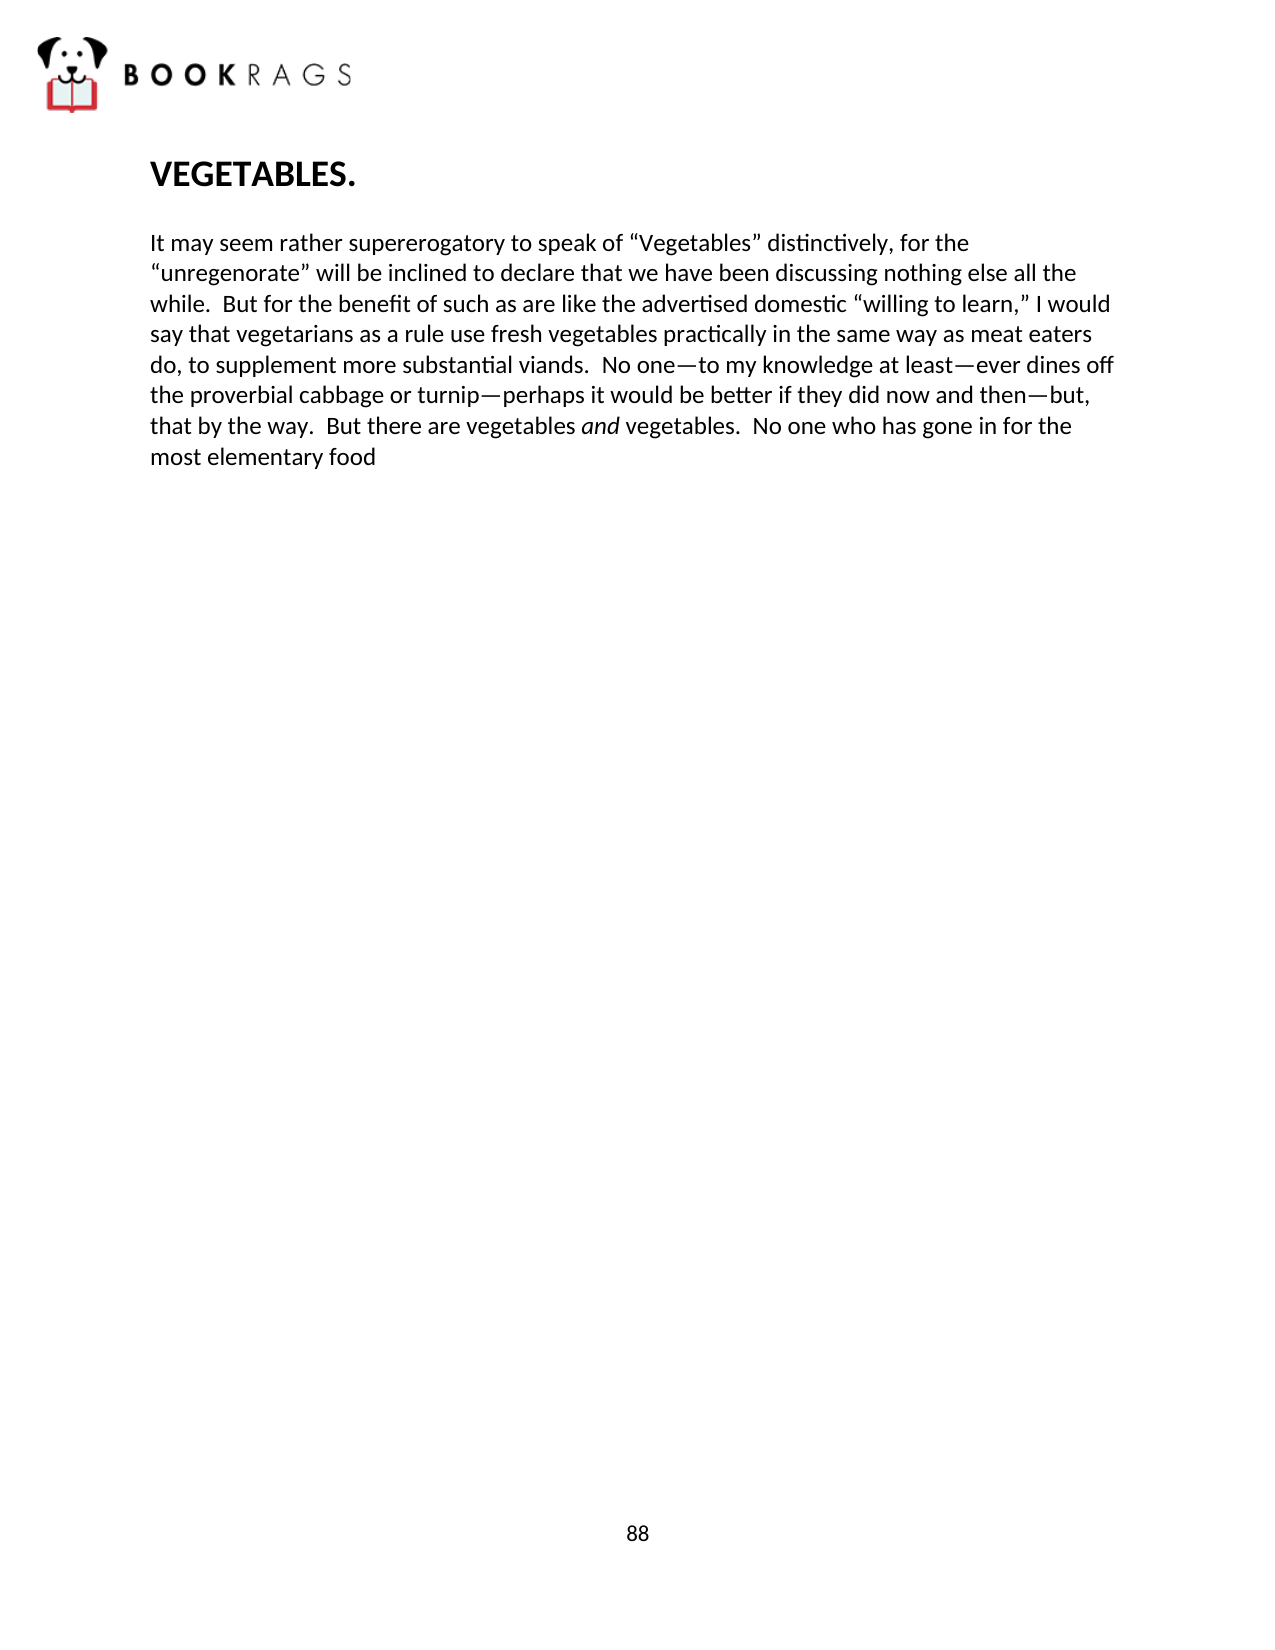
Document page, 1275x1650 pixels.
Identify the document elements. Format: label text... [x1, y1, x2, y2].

text It may seem rather supererogatory to speak of “Vegetables” distinctively, for the “unregenorate” will be inclined to declare that we have been discussing nothing else all the while. But for the benefit of such as are like the advertised domestic “willing to learn,” I would say that vegetarians as a rule use fresh vegetables practically in the same way as meat eaters do, to supplement more substantial viands. No one—­to my knowledge at least—­ever dines off the proverbial cabbage or turnip—­perhaps it would be better if they did now and then—­but, that by the way. But there are vegetables and vegetables. No one who has gone in for the most elementary food [150, 227, 1125, 471]
picture [37, 37, 351, 113]
text VEGETABLES. [150, 150, 1125, 196]
